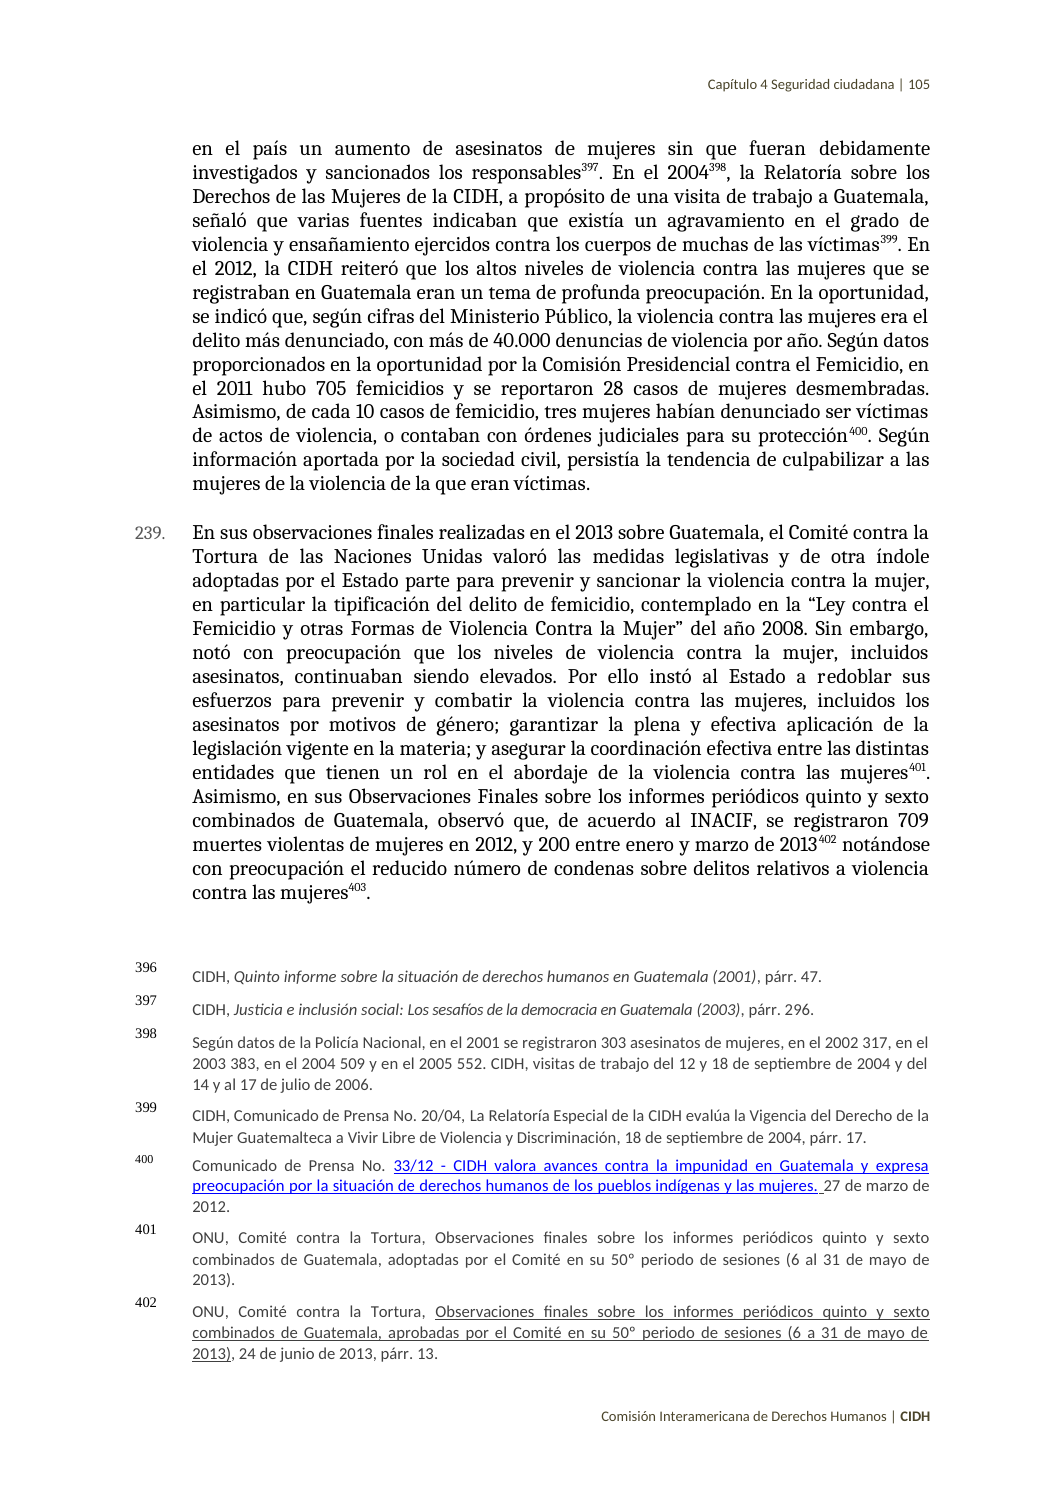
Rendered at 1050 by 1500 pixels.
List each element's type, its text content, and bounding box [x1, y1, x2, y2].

text En sus observaciones finales realizadas en el 2013 sobre Guatemala, el Comité contra la Tortura de las Naciones Unidas valoró las medidas legislativas y de otra índole adoptadas por el Estado parte para prevenir y sancionar la violencia contra la mujer, en particular la tipificación del delito de femicidio, contemplado en la “Ley contra el Femicidio y otras Formas de Violencia Contra la Mujer” del año 2008. Sin embargo, notó con preocupación que los niveles de violencia contra la mujer, incluidos asesinatos, continuaban siendo elevados. Por ello instó al Estado a redoblar sus esfuerzos para prevenir y combatir la violencia contra las mujeres, incluidos los asesinatos por motivos de género; garantizar la plena y efectiva aplicación de la legislación vigente en la materia; y asegurar la coordinación efectiva entre las distintas entidades que tienen un rol en el abordaje de la violencia contra las mujeres. Asimismo, en sus Observaciones Finales sobre los informes periódicos quinto y sexto combinados de Guatemala, observó que, de acuerdo al INACIF, se registraron 709 muertes violentas de mujeres en 2012, y 200 entre enero y marzo de 2013 notándose con preocupación el reducido número de condenas sobre delitos relativos a violencia contra las mujeres. [135, 521, 930, 904]
text En el 2001, la CIDH indicó que una de las limitaciones serias que afectaba el diseño de respuestas efectivas a la violencia por razones de género en el país era la falta de información clara sobre la magnitud precisa del problema. En el 2003, la CIDH reiteró que, a pesar de la dificultad de obtener estadísticas claras, se había registrado en el país un aumento de asesinatos de mujeres sin que fueran debidamente investigados y sancionados los responsables. En el 2004, la Relatoría sobre los Derechos de las Mujeres de la CIDH, a propósito de una visita de trabajo a Guatemala, señaló que varias fuentes indicaban que existía un agravamiento en el grado de violencia y ensañamiento ejercidos contra los cuerpos de muchas de las víctimas. En el 2012, la CIDH reiteró que los altos niveles de violencia contra las mujeres que se registraban en Guatemala eran un tema de profunda preocupación. En la oportunidad, se indicó que, según cifras del Ministerio Público, la violencia contra las mujeres era el delito más denunciado, con más de 40.000 denuncias de violencia por año. Según datos proporcionados en la oportunidad por la Comisión Presidencial contra el Femicidio, en el 2011 hubo 705 femicidios y se reportaron 28 casos de mujeres desmembradas. Asimismo, de cada 10 casos de femicidio, tres mujeres habían denunciado ser víctimas de actos de violencia, o contaban con órdenes judiciales para su protección. Según información aportada por la sociedad civil, persistía la tendencia de culpabilizar a las mujeres de la violencia de la que eran víctimas. [135, 137, 930, 496]
